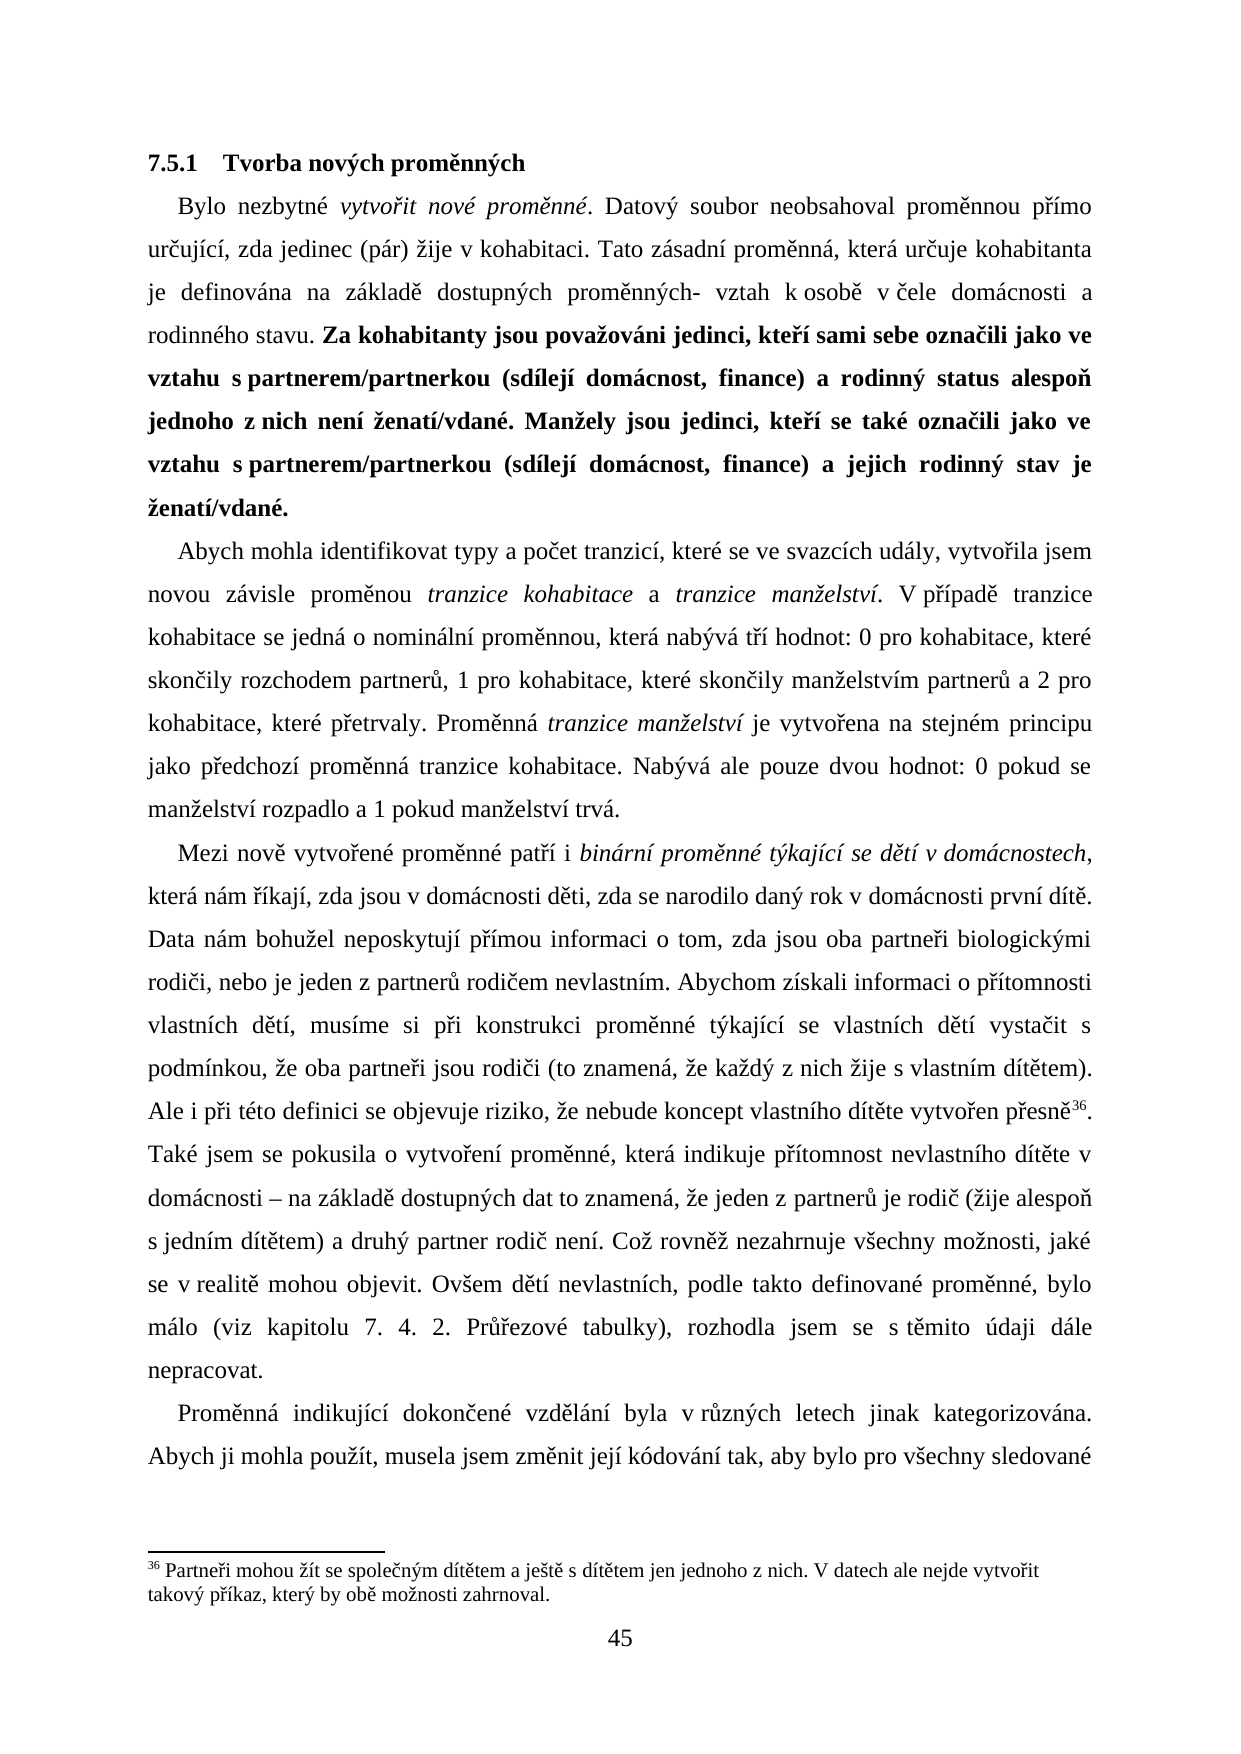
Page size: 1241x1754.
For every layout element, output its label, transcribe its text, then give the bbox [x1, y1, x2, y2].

subtitle Tvorba nových proměnných [148, 148, 1093, 176]
list Abych mohla identifikovat typy a počet tranzicí, které se ve svazcích udály, vytvořila jsem novou závisle proměnou tranzice kohabitace a tranzice manželství. V případě tranzice kohabitace se jedná o nominální proměnnou, která nabývá tří hodnot: 0 pro kohabitace, které skončily rozchodem partnerů, 1 pro kohabitace, které skončily manželstvím partnerů a 2 pro kohabitace, které přetrvaly. Proměnná tranzice manželství je vytvořena na stejném principu jako předchozí proměnná tranzice kohabitace. Nabývá ale pouze dvou hodnot: 0 pokud se manželství rozpadlo a 1 pokud manželství trvá. [148, 536, 1093, 823]
text Mezi nově vytvořené proměnné patří i binární proměnné týkající se dětí v domácnostech, která nám říkají, zda jsou v domácnosti děti, zda se narodilo daný rok v domácnosti první dítě. Data nám bohužel neposkytují přímou informaci o tom, zda jsou oba partneři biologickými rodiči, nebo je jeden z partnerů rodičem nevlastním. Abychom získali informaci o přítomnosti vlastních dětí, musíme si při konstrukci proměnné týkající se vlastních dětí vystačit s podmínkou, že oba partneři jsou rodiči (to znamená, že každý z nich žije s vlastním dítětem). Ale i při této definici se objevuje riziko, že nebude koncept vlastního dítěte vytvořen přesně. Také jsem se pokusila o vytvoření proměnné, která indikuje přítomnost nevlastního dítěte v domácnosti – na základě dostupných dat to znamená, že jeden z partnerů je rodič (žije alespoň s jedním dítětem) a druhý partner rodič není. Což rovněž nezahrnuje všechny možnosti, jaké se v realitě mohou objevit. Ovšem dětí nevlastních, podle takto definované proměnné, bylo málo (viz kapitolu 7. 4. 2. Průřezové tabulky), rozhodla jsem se s těmito údaji dále nepracovat. [148, 838, 1093, 1384]
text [148, 1398, 1093, 1470]
text Bylo nezbytné vytvořit nové proměnné. Datový soubor neobsahoval proměnnou přímo určující, zda jedinec (pár) žije v kohabitaci. Tato zásadní proměnná, která určuje kohabitanta je definována na základě dostupných proměnných- vztah k osobě v čele domácnosti a rodinného stavu. Za kohabitanty jsou považováni jedinci, kteří sami sebe označili jako ve vztahu s partnerem/partnerkou (sdílejí domácnost, finance) a rodinný status alespoň jednoho z nich není ženatí/vdané. Manžely jsou jedinci, kteří se také označili jako ve vztahu s partnerem/partnerkou (sdílejí domácnost, finance) a jejich rodinný stav je ženatí/vdané. [148, 191, 1093, 521]
